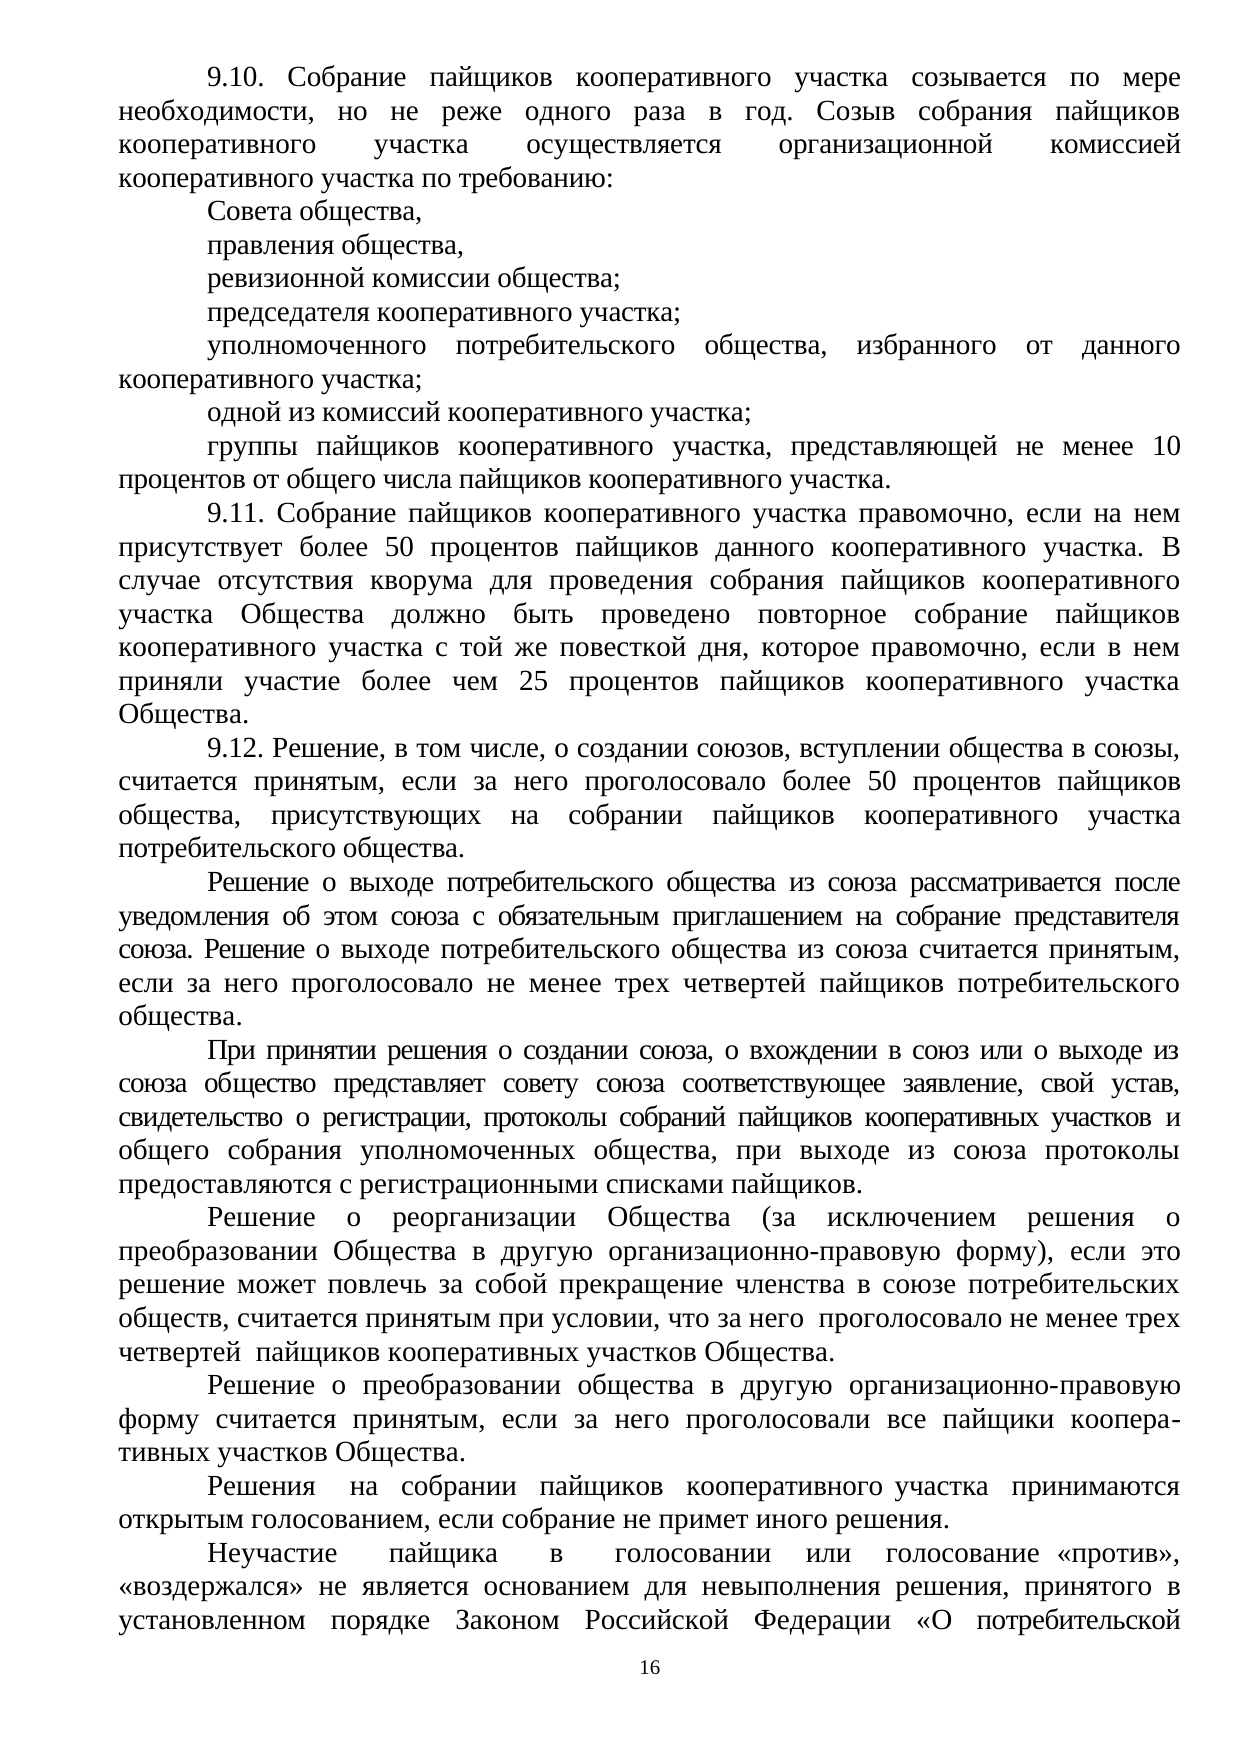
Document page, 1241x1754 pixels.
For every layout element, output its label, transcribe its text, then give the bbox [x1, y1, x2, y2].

text Решение о преобразовании общества в другую организационно-правовую форму считается принятым, если за него проголосовали все пайщики кооперативных участков Общества. [118, 1367, 1181, 1468]
text Решения на собрании пайщиков кооперативного участка принимаются открытым голосованием, если собрание не примет иного решения. [118, 1468, 1181, 1535]
text 9.11. Собрание пайщиков кооперативного участка правомочно, если на нем присутствует более 50 процентов пайщиков данного кооперативного участка. В случае отсутствия кворума для проведения собрания пайщиков кооперативного участка Общества должно быть проведено повторное собрание пайщиков кооперативного участка с той же повесткой дня, которое правомочно, если в нем приняли участие более чем 25 процентов пайщиков кооперативного участка Общества. [118, 495, 1181, 730]
text одной из комиссий кооперативного участка; [118, 394, 1181, 428]
text 9.12. Решение, в том числе, о создании союзов, вступлении общества в союзы, считается принятым, если за него проголосовало более 50 процентов пайщиков общества, присутствующих на собрании пайщиков кооперативного участка потребительского общества. [118, 730, 1181, 864]
text председателя кооперативного участка; [118, 294, 1181, 327]
text При принятии решения о создании союза, о вхождении в союз или о выходе из союза общество представляет совету союза соответствующее заявление, свой устав, свидетельство о регистрации, протоколы собраний пайщиков кооперативных участков и общего собрания уполномоченных общества, при выходе из союза протоколы предоставляются с регистрационными списками пайщиков. [118, 1032, 1181, 1199]
text правления общества, [118, 227, 1181, 260]
text 9.10. Собрание пайщиков кооперативного участка созывается по мере необходимости, но не реже одного раза в год. Созыв собрания пайщиков кооперативного участка осуществляется организационной комиссией кооперативного участка по требованию: [118, 59, 1181, 193]
text Решение о реорганизации Общества (за исключением решения о преобразовании Общества в другую организационно-правовую форму), если это решение может повлечь за собой прекращение членства в союзе потребительских обществ, считается принятым при условии, что за него проголосовало не менее трех четвертей пайщиков кооперативных участков Общества. [118, 1199, 1181, 1367]
text группы пайщиков кооперативного участка, представляющей не менее 10 процентов от общего числа пайщиков кооперативного участка. [118, 428, 1181, 495]
text ревизионной комиссии общества; [118, 260, 1181, 294]
text Совета общества, [118, 193, 1181, 227]
text Решение о выходе потребительского общества из союза рассматривается после уведомления об этом союза с обязательным приглашением на собрание представителя союза. Решение о выходе потребительского общества из союза считается принятым, если за него проголосовало не менее трех четвертей пайщиков потребительского общества. [118, 864, 1181, 1032]
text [118, 1535, 1181, 1636]
text уполномоченного потребительского общества, избранного от данного кооперативного участка; [118, 327, 1181, 394]
